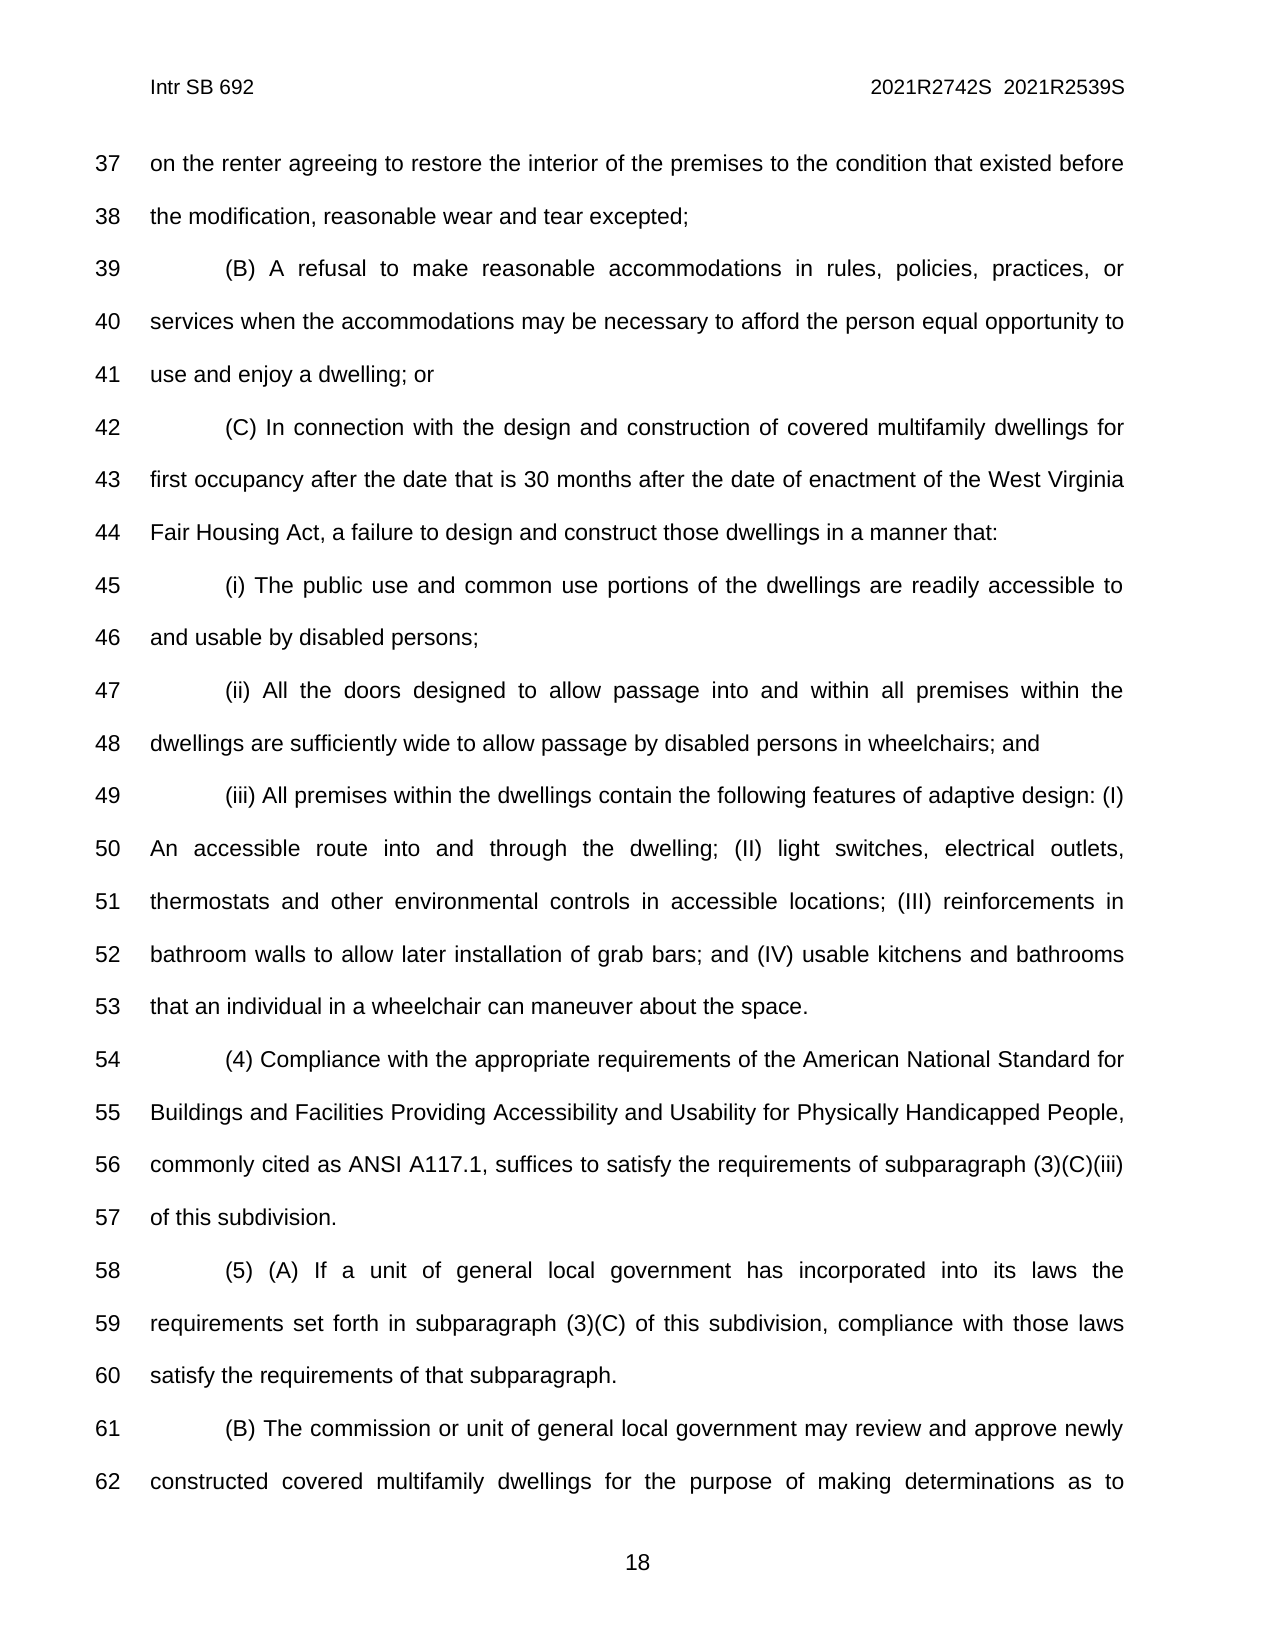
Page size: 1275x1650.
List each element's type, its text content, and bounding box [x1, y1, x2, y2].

text (C) In connection with the design and construction of covered multifamily dwellings for first occupancy after the date that is 30 months after the date of enactment of the West Virginia Fair Housing Act, a failure to design and construct those dwellings in a manner that: [150, 413, 1125, 545]
text (iii) All premises within the dwellings contain the following features of adaptive design: (I) An accessible route into and through the dwelling; (II) light switches, electrical outlets, thermostats and other environmental controls in accessible locations; (III) reinforcements in bathroom walls to allow later installation of grab bars; and (IV) usable kitchens and bathrooms that an individual in a wheelchair can maneuver about the space. [150, 782, 1125, 1020]
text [150, 150, 1125, 229]
text (ii) All the doors designed to allow passage into and within all premises within the dwellings are sufficiently wide to allow passage by disabled persons in wheelchairs; and [150, 677, 1125, 756]
text (i) The public use and common use portions of the dwellings are readily accessible to and usable by disabled persons; [150, 572, 1125, 651]
text (5) (A) If a unit of general local government has incorporated into its laws the requirements set forth in subparagraph (3)(C) of this subdivision, compliance with those laws satisfy the requirements of that subparagraph. [150, 1257, 1125, 1389]
text (4) Compliance with the appropriate requirements of the American National Standard for Buildings and Facilities Providing Accessibility and Usability for Physically Handicapped People, commonly cited as ANSI A117.1, suffices to satisfy the requirements of subparagraph (3)(C)(iii) of this subdivision. [150, 1046, 1125, 1231]
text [150, 1415, 1125, 1494]
text (B) A refusal to make reasonable accommodations in rules, policies, practices, or services when the accommodations may be necessary to afford the person equal opportunity to use and enjoy a dwelling; or [150, 255, 1125, 387]
